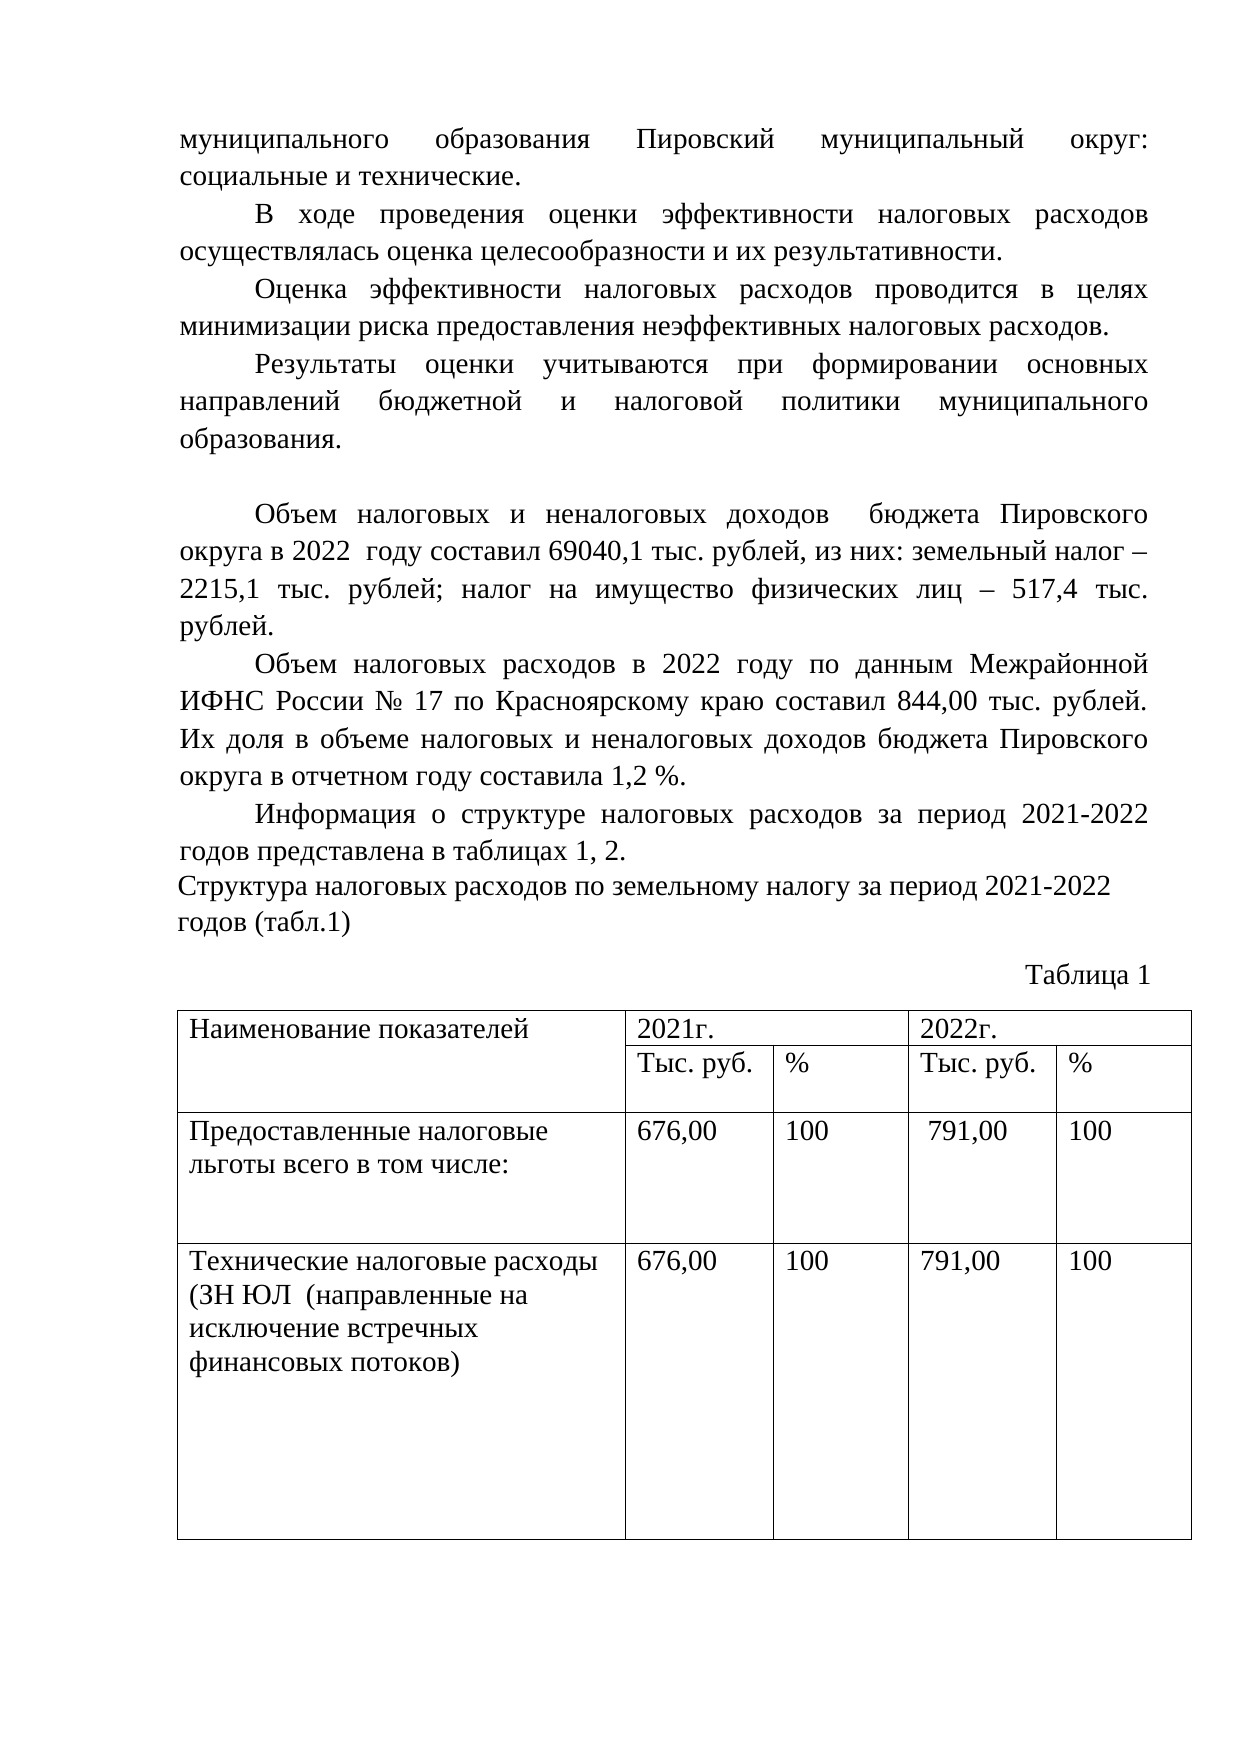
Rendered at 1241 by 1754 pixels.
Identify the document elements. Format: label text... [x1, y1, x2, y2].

table_cell Тыс. руб. [626, 1046, 773, 1112]
table_cell 676,00 [626, 1244, 773, 1539]
table_cell 100 [1057, 1113, 1191, 1242]
table_cell % [774, 1046, 908, 1112]
text Информация о структуре налоговых расходов за период 2021-2022 годов представлена в таблицах 1, 2. [179, 793, 1149, 868]
table_cell 100 [774, 1113, 908, 1242]
table_header 2021г. [626, 1011, 908, 1044]
text Таблица 1 [915, 957, 1152, 991]
text Оценка эффективности налоговых расходов проводится в целях минимизации риска предоставления неэффективных налоговых расходов. [179, 268, 1149, 343]
table_cell Тыс. руб. [909, 1046, 1056, 1112]
table_cell % [1057, 1046, 1191, 1112]
table_cell 100 [774, 1244, 908, 1539]
table_cell 676,00 [626, 1113, 773, 1242]
table_cell 791,00 [909, 1113, 1056, 1242]
table_header Наименование показателей [178, 1011, 625, 1112]
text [179, 118, 1149, 193]
text Структура налоговых расходов по земельному налогу за период 2021-2022 годов (табл.1) [177, 868, 1152, 938]
text Результаты оценки учитываются при формировании основных направлений бюджетной и налоговой политики муниципального образования. [179, 343, 1149, 456]
table_cell 791,00 [909, 1244, 1056, 1539]
text Объем налоговых расходов в 2022 году по данным Межрайонной ИФНС России № 17 по Красноярскому краю составил 844,00 тыс. рублей. Их доля в объеме налоговых и неналоговых доходов бюджета Пировского округа в отчетном году составила 1,2 %. [179, 643, 1149, 793]
table_header 2022г. [909, 1011, 1191, 1044]
table_cell 100 [1057, 1244, 1191, 1539]
text В ходе проведения оценки эффективности налоговых расходов осуществлялась оценка целесообразности и их результативности. [179, 193, 1149, 268]
table_cell Предоставленные налоговые льготы всего в том числе: [178, 1113, 625, 1242]
table_cell Технические налоговые расходы (ЗН ЮЛ (направленные на исключение встречных финансовых потоков) [178, 1244, 625, 1539]
text Объем налоговых и неналоговых доходов бюджета Пировского округа в 2022 году составил 69040,1 тыс. рублей, из них: земельный налог – 2215,1 тыс. рублей; налог на имущество физических лиц – 517,4 тыс. рублей. [179, 493, 1149, 643]
